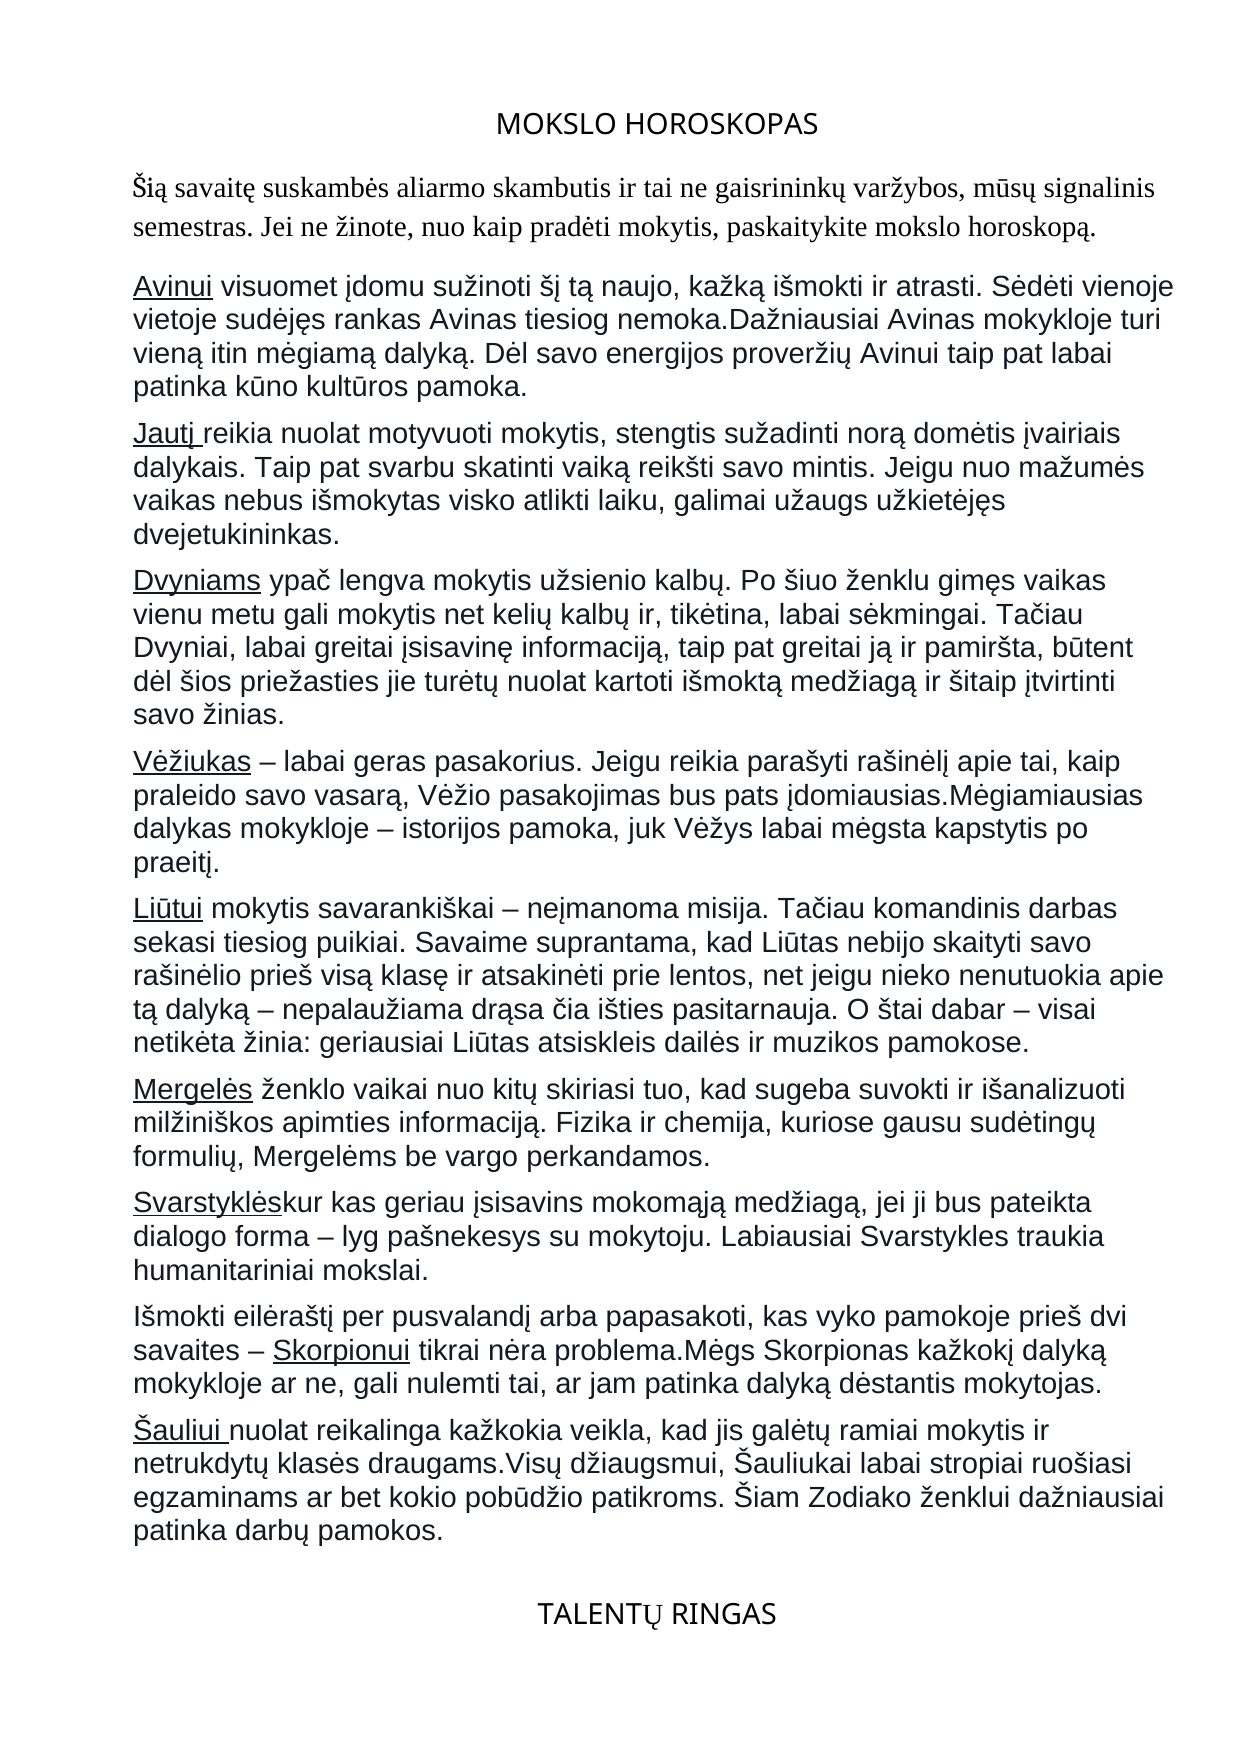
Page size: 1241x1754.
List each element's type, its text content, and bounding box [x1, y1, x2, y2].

text Liūtui mokytis savarankiškai – neįmanoma misija. Tačiau komandinis darbas sekasi tiesiog puikiai. Savaime suprantama, kad Liūtas nebijo skaityti savo rašinėlio prieš visą klasę ir atsakinėti prie lentos, net jeigu nieko nenutuokia apie tą dalyką – nepalaužiama drąsa čia išties pasitarnauja. O štai dabar – visai netikėta žinia: geriausiai Liūtas atsiskleis dailės ir muzikos pamokose. [133, 891, 1181, 1059]
text Svarstyklėskur kas geriau įsisavins mokomąją medžiagą, jei ji bus pateikta dialogo forma – lyg pašnekesys su mokytoju. Labiausiai Svarstykles traukia humanitariniai mokslai. [133, 1186, 1181, 1286]
text Šią savaitę suskambės aliarmo skambutis ir tai ne gaisrininkų varžybos, mūsų signalinis semestras. Jei ne žinote, nuo kaip pradėti mokytis, paskaitykite mokslo horoskopą. [133, 170, 1181, 243]
text Vėžiukas – labai geras pasakorius. Jeigu reikia parašyti rašinėlį apie tai, kaip praleido savo vasarą, Vėžio pasakojimas bus pats įdomiausias.Mėgiamiausias dalykas mokykloje – istorijos pamoka, juk Vėžys labai mėgsta kapstytis po praeitį. [133, 744, 1181, 878]
text Avinui visuomet įdomu sužinoti šį tą naujo, kažką išmokti ir atrasti. Sėdėti vienoje vietoje sudėjęs rankas Avinas tiesiog nemoka.Dažniausiai Avinas mokykloje turi vieną itin mėgiamą dalyką. Dėl savo energijos proveržių Avinui taip pat labai patinka kūno kultūros pamoka. [133, 269, 1181, 403]
text TALENTŲ RINGAS [133, 1593, 1181, 1633]
text Dvyniams ypač lengva mokytis užsienio kalbų. Po šiuo ženklu gimęs vaikas vienu metu gali mokytis net kelių kalbų ir, tikėtina, labai sėkmingai. Tačiau Dvyniai, labai greitai įsisavinę informaciją, taip pat greitai ją ir pamiršta, būtent dėl šios priežasties jie turėtų nuolat kartoti išmoktą medžiagą ir šitaip įtvirtinti savo žinias. [133, 563, 1181, 731]
text Išmokti eilėraštį per pusvalandį arba papasakoti, kas vyko pamokoje prieš dvi savaites – Skorpionui tikrai nėra problema.Mėgs Skorpionas kažkokį dalyką mokykloje ar ne, gali nulemti tai, ar jam patinka dalyką dėstantis mokytojas. [133, 1299, 1181, 1400]
text MOKSLO HOROSKOPAS [133, 103, 1181, 143]
text Jautį reikia nuolat motyvuoti mokytis, stengtis sužadinti norą domėtis įvairiais dalykais. Taip pat svarbu skatinti vaiką reikšti savo mintis. Jeigu nuo mažumės vaikas nebus išmokytas visko atlikti laiku, galimai užaugs užkietėjęs dvejetukininkas. [133, 416, 1181, 550]
text Mergelės ženklo vaikai nuo kitų skiriasi tuo, kad sugeba suvokti ir išanalizuoti milžiniškos apimties informaciją. Fizika ir chemija, kuriose gausu sudėtingų formulių, Mergelėms be vargo perkandamos. [133, 1072, 1181, 1172]
text Šauliui nuolat reikalinga kažkokia veikla, kad jis galėtų ramiai mokytis ir netrukdytų klasės draugams.Visų džiaugsmui, Šauliukai labai stropiai ruošiasi egzaminams ar bet kokio pobūdžio patikroms. Šiam Zodiako ženklui dažniausiai patinka darbų pamokos. [133, 1413, 1181, 1547]
